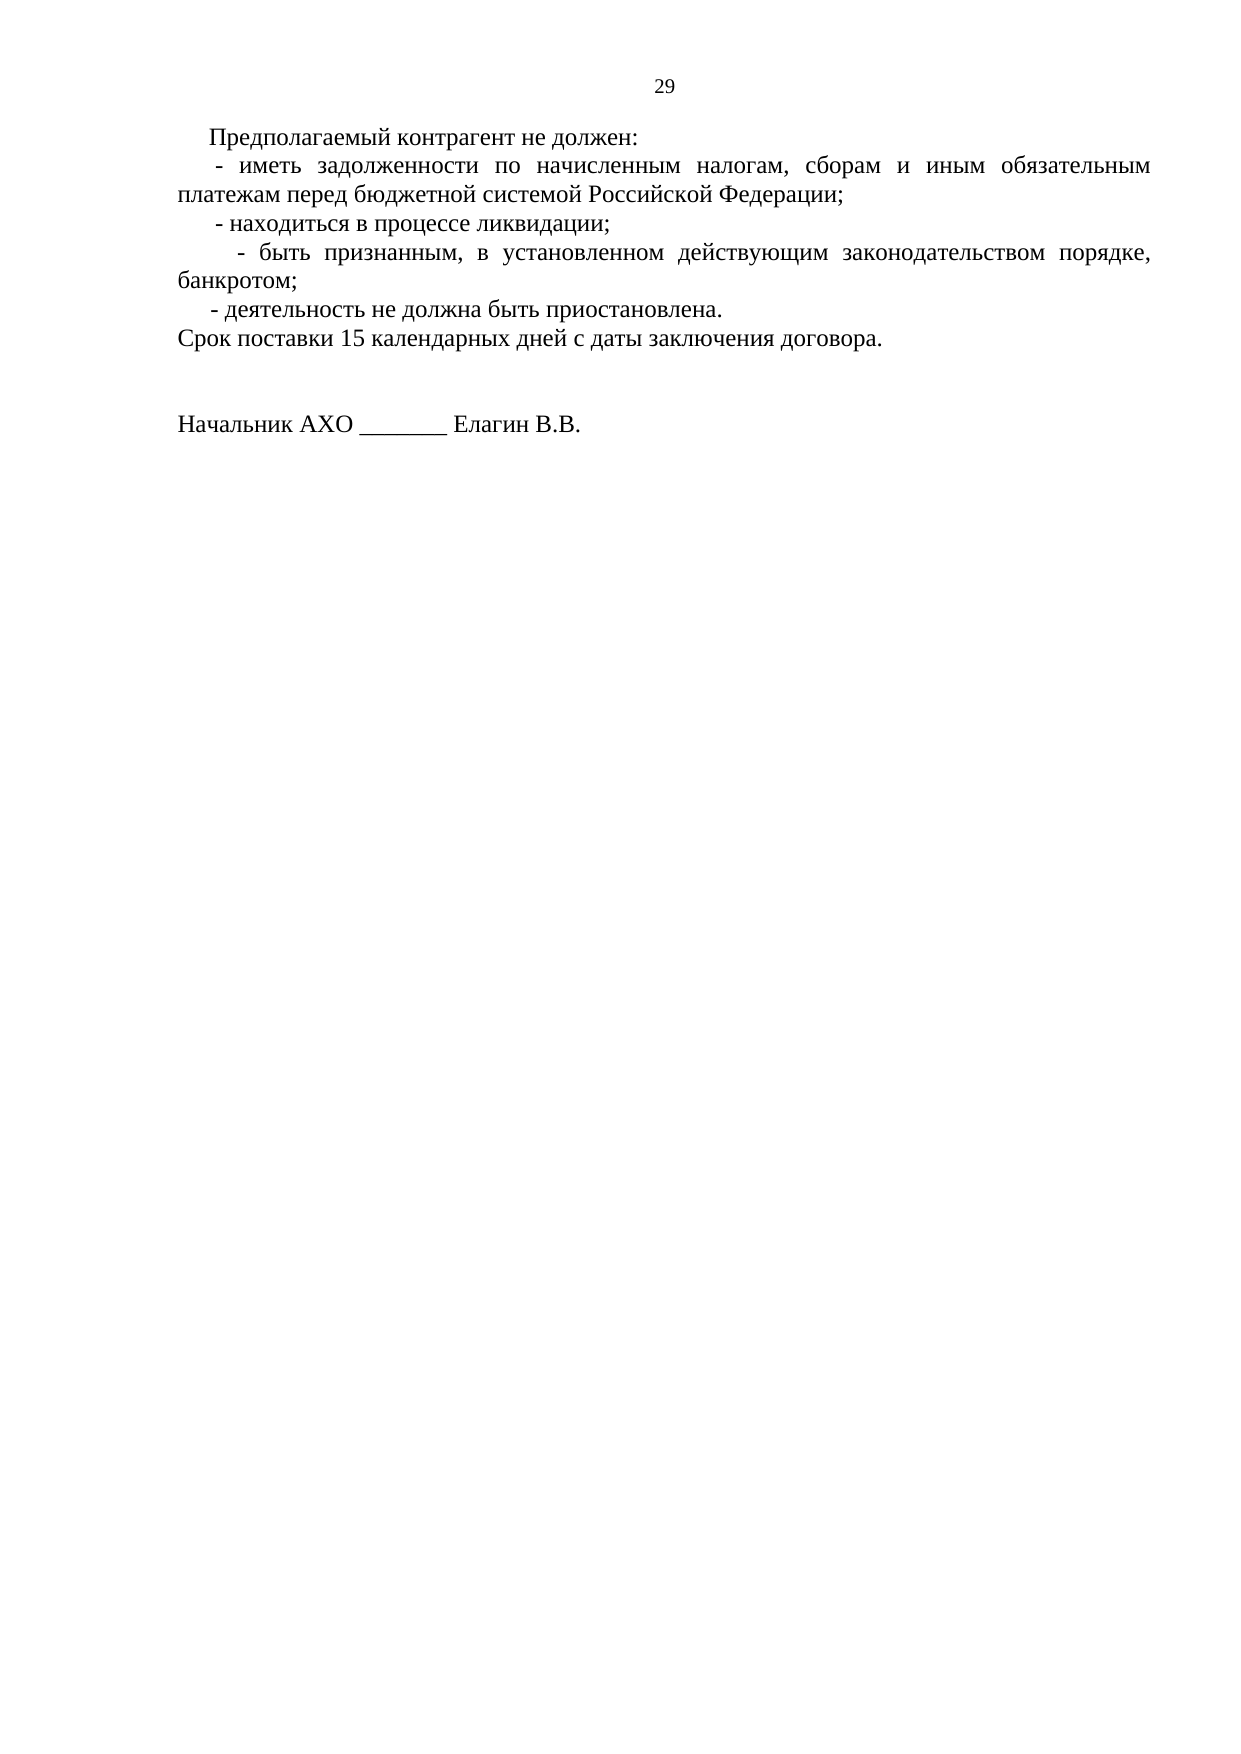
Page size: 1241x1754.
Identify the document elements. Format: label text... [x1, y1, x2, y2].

text - быть признанным, в установленном действующим законодательством порядке, банкротом; [177, 237, 1152, 294]
text Срок поставки 15 календарных дней с даты заключения договора. [177, 323, 1152, 352]
text Начальник АХО _______ Елагин В.В. [177, 409, 1152, 438]
text - иметь задолженности по начисленным налогам, сборам и иным обязательным платежам перед бюджетной системой Российской Федерации; [177, 151, 1152, 208]
text - деятельность не должна быть приостановлена. [148, 294, 1152, 323]
text Предполагаемый контрагент не должен: [177, 122, 1152, 151]
text - находиться в процессе ликвидации; [177, 208, 1152, 237]
